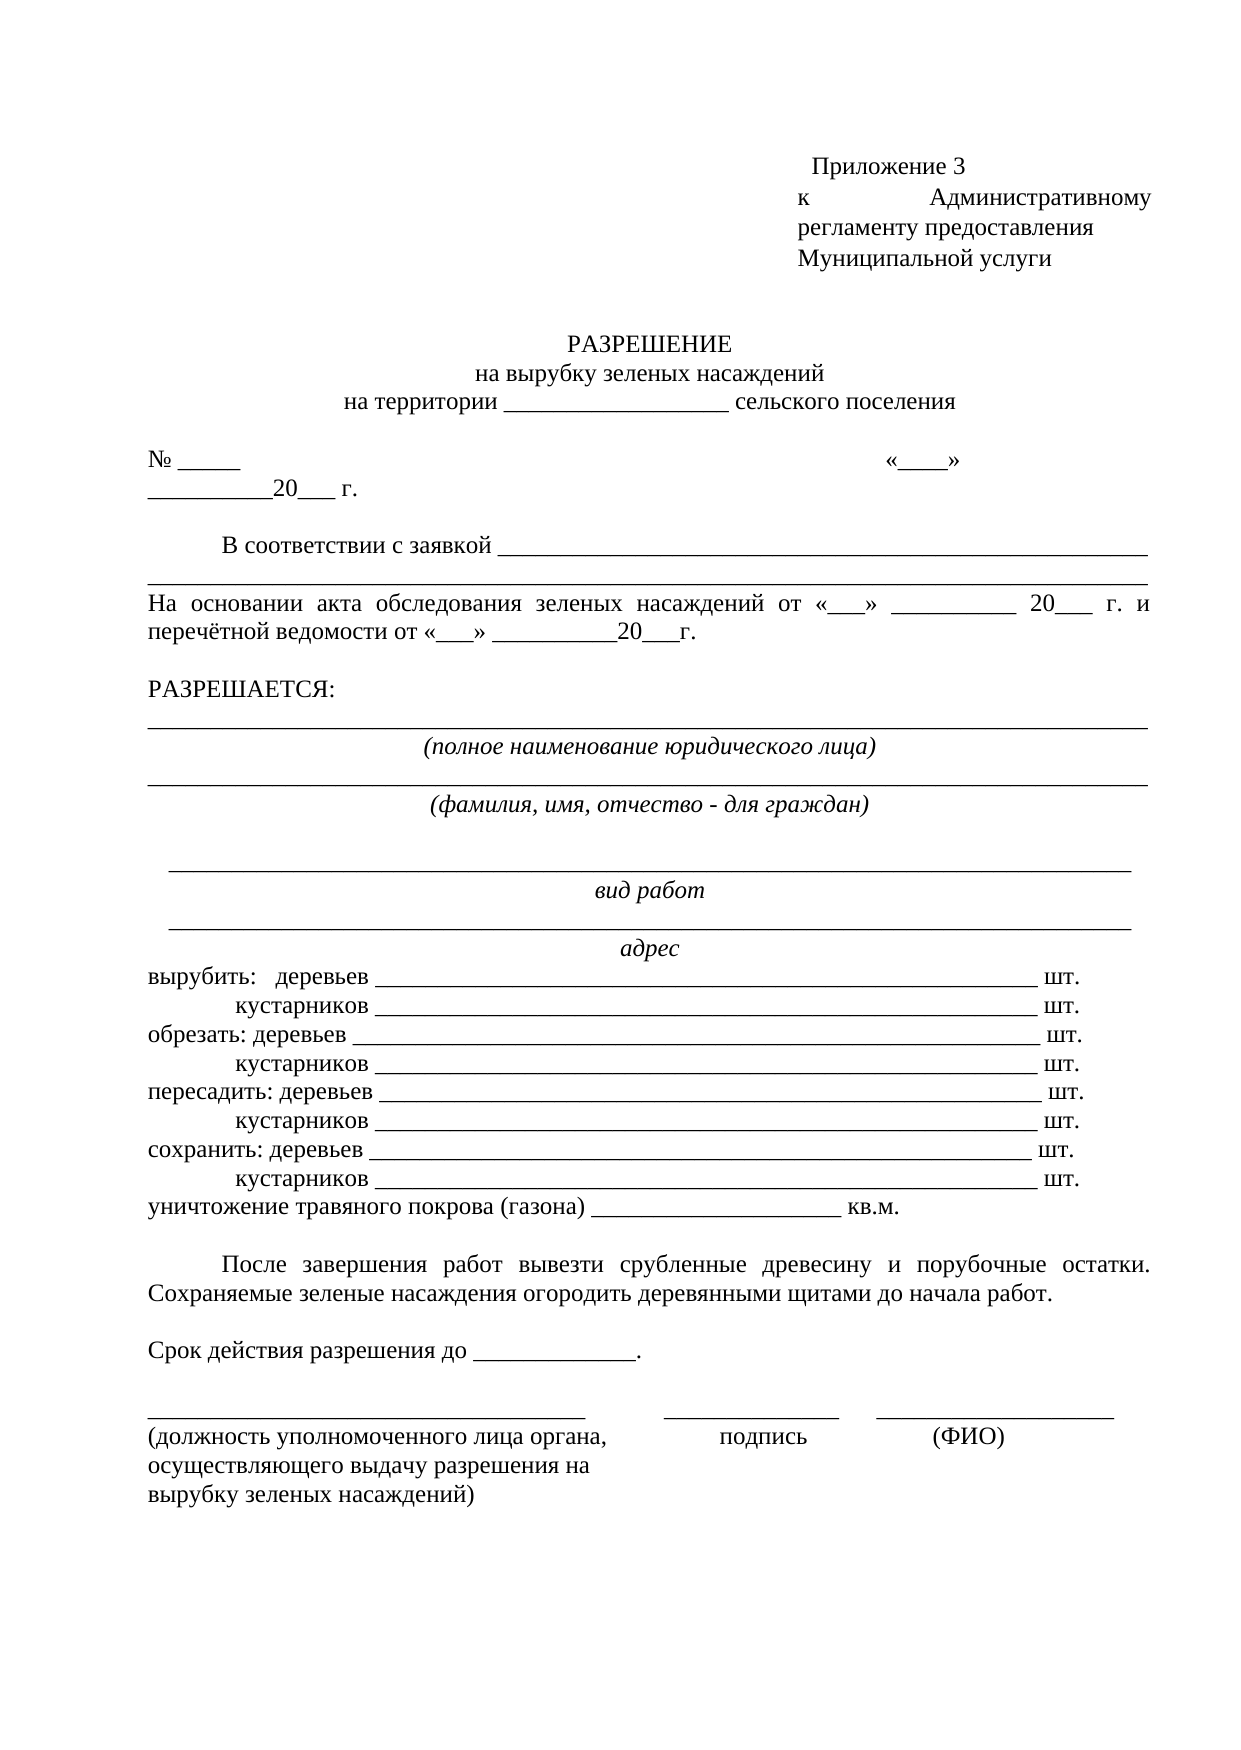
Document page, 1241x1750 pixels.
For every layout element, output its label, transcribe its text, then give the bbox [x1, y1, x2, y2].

text на территории __________________ сельского поселения [148, 386, 1152, 415]
text РАЗРЕШЕНИЕ [148, 329, 1152, 358]
text (фамилия, имя, отчество - для граждан) [148, 789, 1152, 818]
text вырубку зеленых насаждений) [148, 1479, 1152, 1508]
text На основании акта обследования зеленых насаждений от «___» __________ 20___ г. и перечётной ведомости от «___» __________20___г. [148, 588, 1152, 645]
text (полное наименование юридического лица) [148, 731, 1152, 760]
text к Административному регламенту предоставления [797, 182, 1152, 241]
text на вырубку зеленых насаждений [148, 358, 1152, 386]
text Срок действия разрешения до _____________. [148, 1335, 1152, 1364]
text _____________________________________________________________________________ [148, 904, 1152, 933]
text пересадить: деревьев _____________________________________________________ шт. [148, 1076, 1152, 1105]
text В соответствии с заявкой ____________________________________________________ [148, 530, 1152, 559]
text После завершения работ вывезти срубленные древесину и порубочные остатки. Сохраняемые зеленые насаждения огородить деревянными щитами до начала работ. [148, 1249, 1152, 1306]
text ________________________________________________________________________________ [148, 760, 1152, 789]
text Приложение 3 [797, 151, 1152, 180]
text обрезать: деревьев _______________________________________________________ шт. [148, 1019, 1152, 1048]
text Муниципальной услуги [797, 243, 1146, 271]
text _____________________________________________________________________________ [148, 846, 1152, 875]
text кустарников _____________________________________________________ шт. [148, 1105, 1152, 1134]
text вид работ [148, 875, 1152, 904]
text вырубить: деревьев _____________________________________________________ шт. [148, 961, 1152, 990]
text кустарников _____________________________________________________ шт. [148, 990, 1152, 1019]
text ________________________________________________________________________________ [148, 559, 1152, 588]
text осуществляющего выдачу разрешения на [148, 1450, 1152, 1479]
text № _____ «____» __________20___ г. [148, 444, 1152, 501]
text кустарников _____________________________________________________ шт. [148, 1048, 1152, 1076]
text РАЗРЕШАЕТСЯ: [148, 674, 1152, 703]
text адрес [148, 933, 1152, 961]
text уничтожение травяного покрова (газона) ____________________ кв.м. [148, 1191, 1152, 1220]
text (должность уполномоченного лица органа, подпись (ФИО) [148, 1421, 1152, 1450]
text ________________________________________________________________________________ [148, 703, 1152, 731]
text кустарников _____________________________________________________ шт. [148, 1163, 1152, 1191]
text сохранить: деревьев _____________________________________________________ шт. [148, 1134, 1152, 1163]
text ___________________________________ ______________ ___________________ [148, 1393, 1152, 1421]
